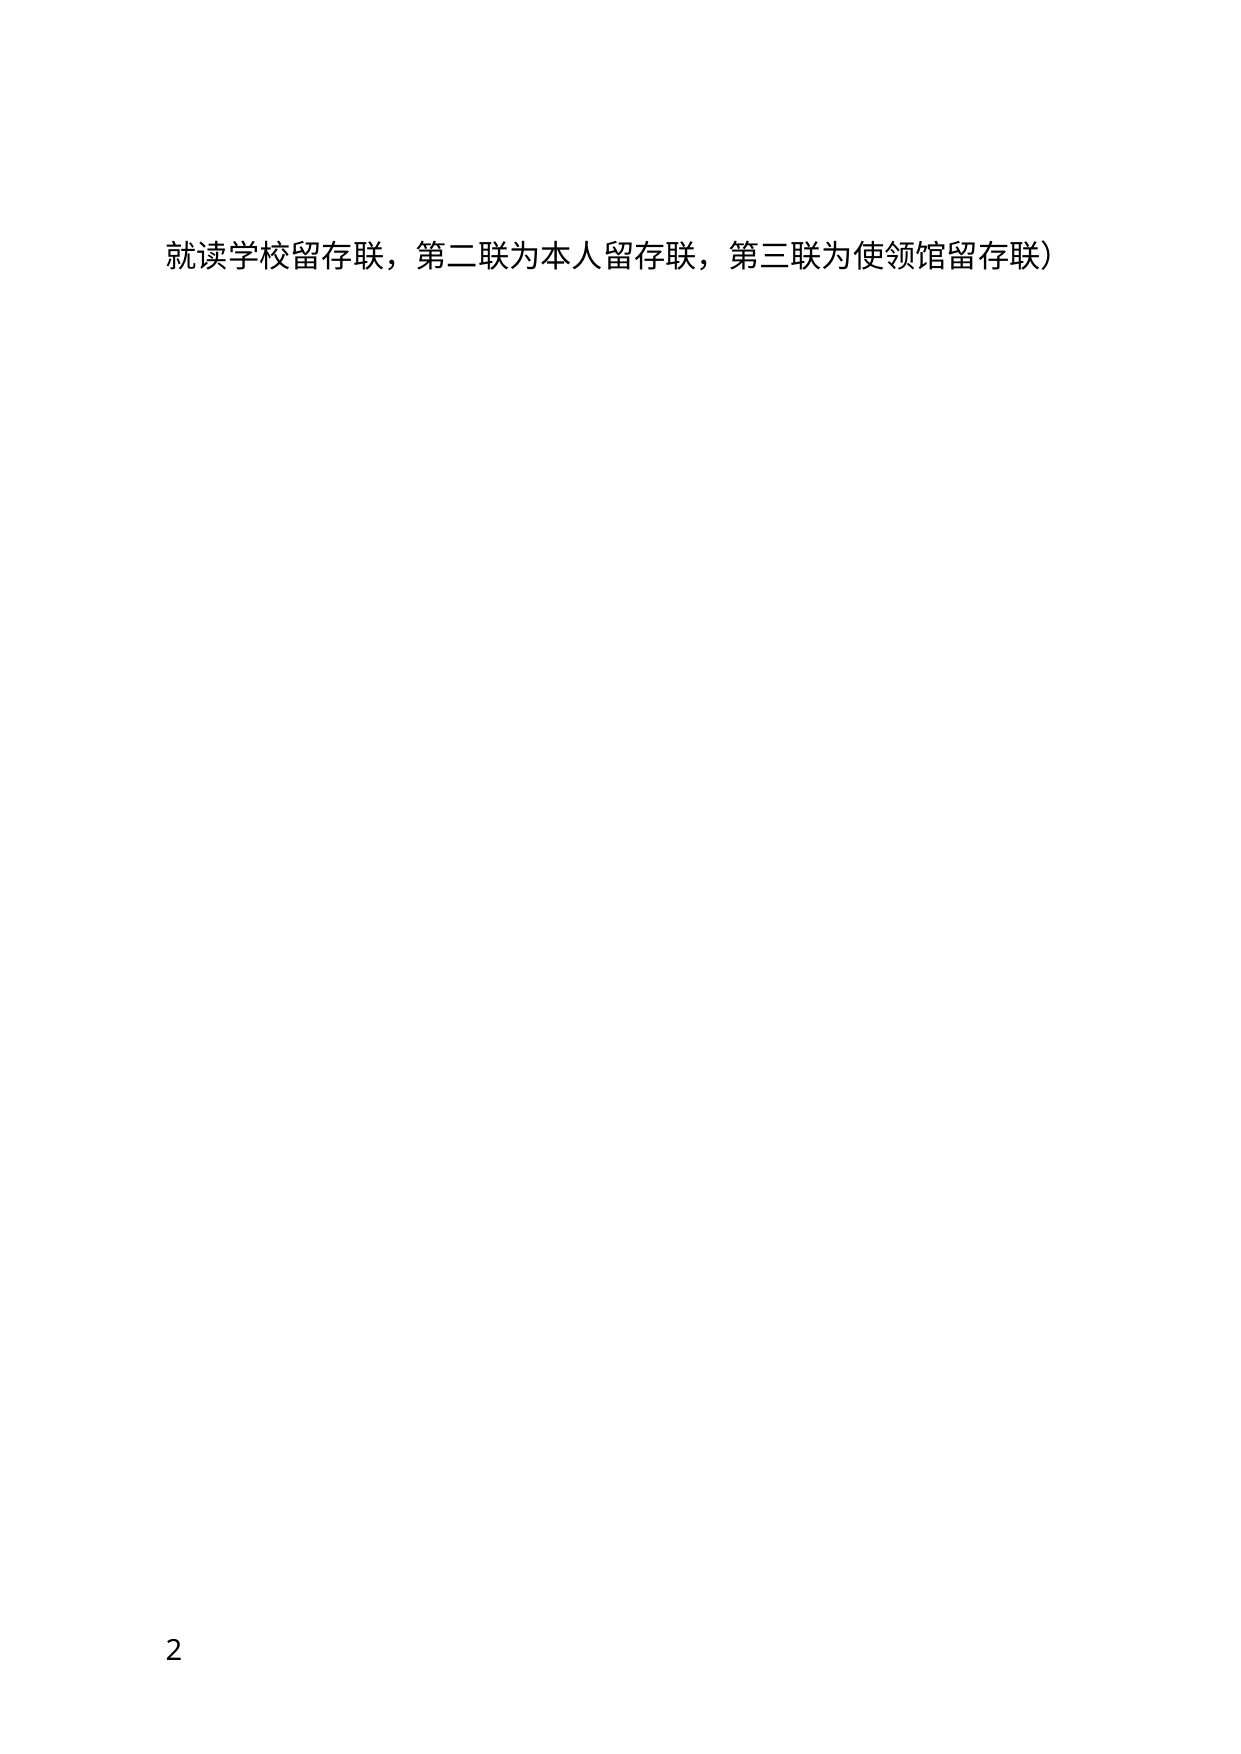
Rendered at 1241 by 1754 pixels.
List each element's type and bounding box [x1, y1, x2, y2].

text [165, 221, 1087, 286]
